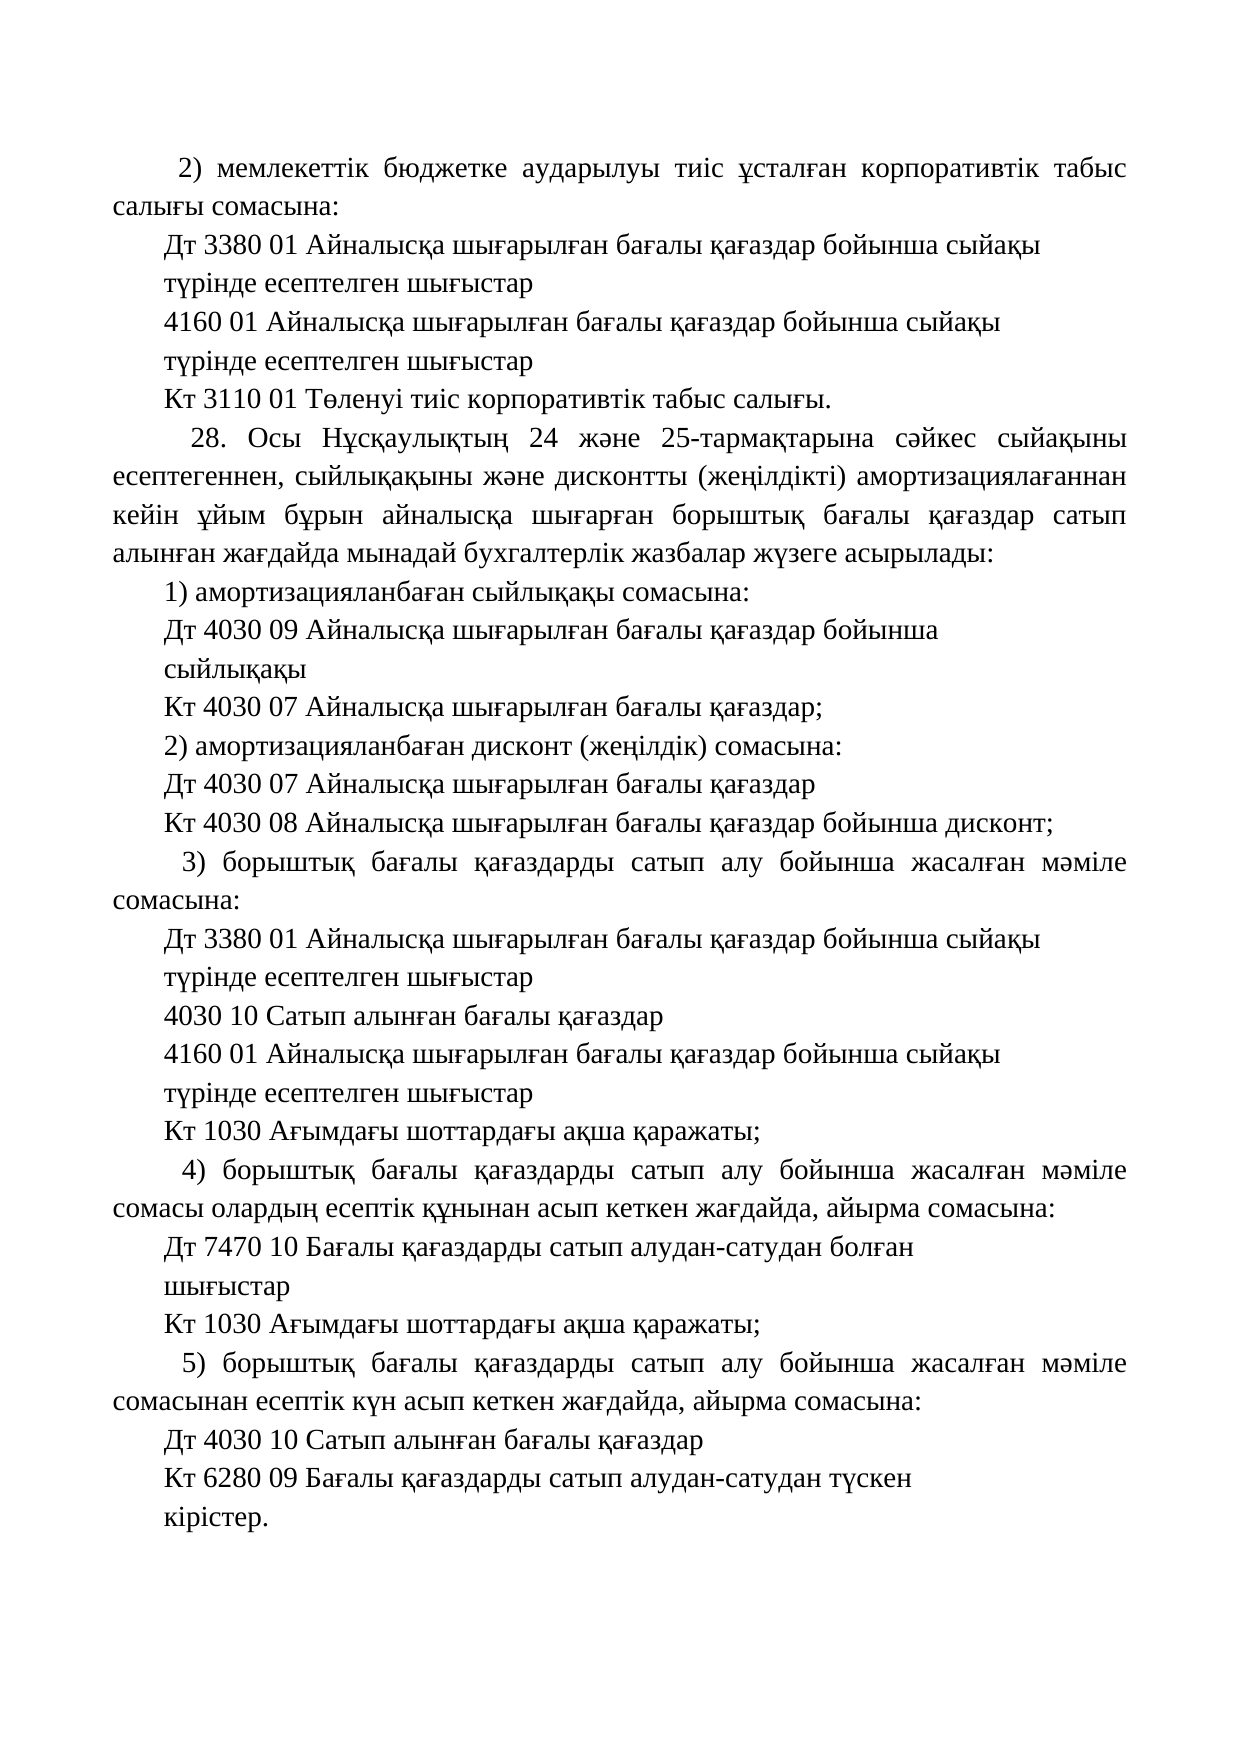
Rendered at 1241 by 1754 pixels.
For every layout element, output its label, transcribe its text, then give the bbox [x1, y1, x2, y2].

text түрінде есептелген шығыстар [112, 1075, 1128, 1108]
text Кт 1030 Ағымдағы шоттардағы ақша қаражаты; [112, 1306, 1128, 1340]
text 4160 01 Айналысқа шығарылған бағалы қағаздар бойынша сыйақы [112, 304, 1128, 338]
text түрінде есептелген шығыстар [112, 959, 1128, 993]
text Дт 4030 10 Сатып алынған бағалы қағаздар [112, 1422, 1128, 1455]
text Кт 1030 Ағымдағы шоттардағы ақша қаражаты; [112, 1113, 1128, 1147]
text түрінде есептелген шығыстар [112, 343, 1128, 376]
text 2) мемлекеттік бюджетке аударылуы тиіс ұсталған корпоративтік табыс салығы сомасына: [112, 150, 1128, 222]
text Кт 3110 01 Төленуі тиіс корпоративтік табыс салығы. [112, 381, 1128, 415]
text Кт 4030 08 Айналысқа шығарылған бағалы қағаздар бойынша дисконт; [112, 805, 1128, 839]
text 5) борыштық бағалы қағаздарды сатып алу бойынша жасалған мәміле сомасынан есептік күн асып кеткен жағдайда, айырма сомасына: [112, 1345, 1128, 1417]
text 4030 10 Сатып алынған бағалы қағаздар [112, 998, 1128, 1031]
text шығыстар [112, 1268, 1128, 1301]
text кірістер. [112, 1499, 1128, 1532]
text 2) амортизацияланбаған дисконт (жеңілдік) сомасына: [112, 728, 1128, 762]
text 1) амортизацияланбаған сыйлықақы сомасына: [112, 574, 1128, 607]
text Дт 4030 07 Айналысқа шығарылған бағалы қағаздар [112, 767, 1128, 800]
text Дт 3380 01 Айналысқа шығарылған бағалы қағаздар бойынша сыйақы [112, 921, 1128, 954]
text Дт 7470 10 Бағалы қағаздарды сатып алудан-сатудан болған [112, 1229, 1128, 1263]
text 4) борыштық бағалы қағаздарды сатып алу бойынша жасалған мәміле сомасы олардың есептік құнынан асып кеткен жағдайда, айырма сомасына: [112, 1152, 1128, 1224]
text түрінде есептелген шығыстар [112, 266, 1128, 299]
text 4160 01 Айналысқа шығарылған бағалы қағаздар бойынша сыйақы [112, 1036, 1128, 1070]
text сыйлықақы [112, 651, 1128, 684]
text Дт 4030 09 Айналысқа шығарылған бағалы қағаздар бойынша [112, 612, 1128, 646]
text 28. Осы Нұсқаулықтың 24 және 25-тармақтарына сәйкес сыйақыны есептегеннен, сыйлықақыны және дисконтты (жеңілдікті) амортизациялағаннан кейін ұйым бұрын айналысқа шығарған борыштық бағалы қағаздар сатып алынған жағдайда мынадай бухгалтерлік жазбалар жүзеге асырылады: [112, 420, 1128, 569]
text Кт 4030 07 Айналысқа шығарылған бағалы қағаздар; [112, 689, 1128, 723]
text Дт 3380 01 Айналысқа шығарылған бағалы қағаздар бойынша сыйақы [112, 227, 1128, 261]
text Кт 6280 09 Бағалы қағаздарды сатып алудан-сатудан түскен [112, 1460, 1128, 1494]
text 3) борыштық бағалы қағаздарды сатып алу бойынша жасалған мәміле сомасына: [112, 844, 1128, 916]
